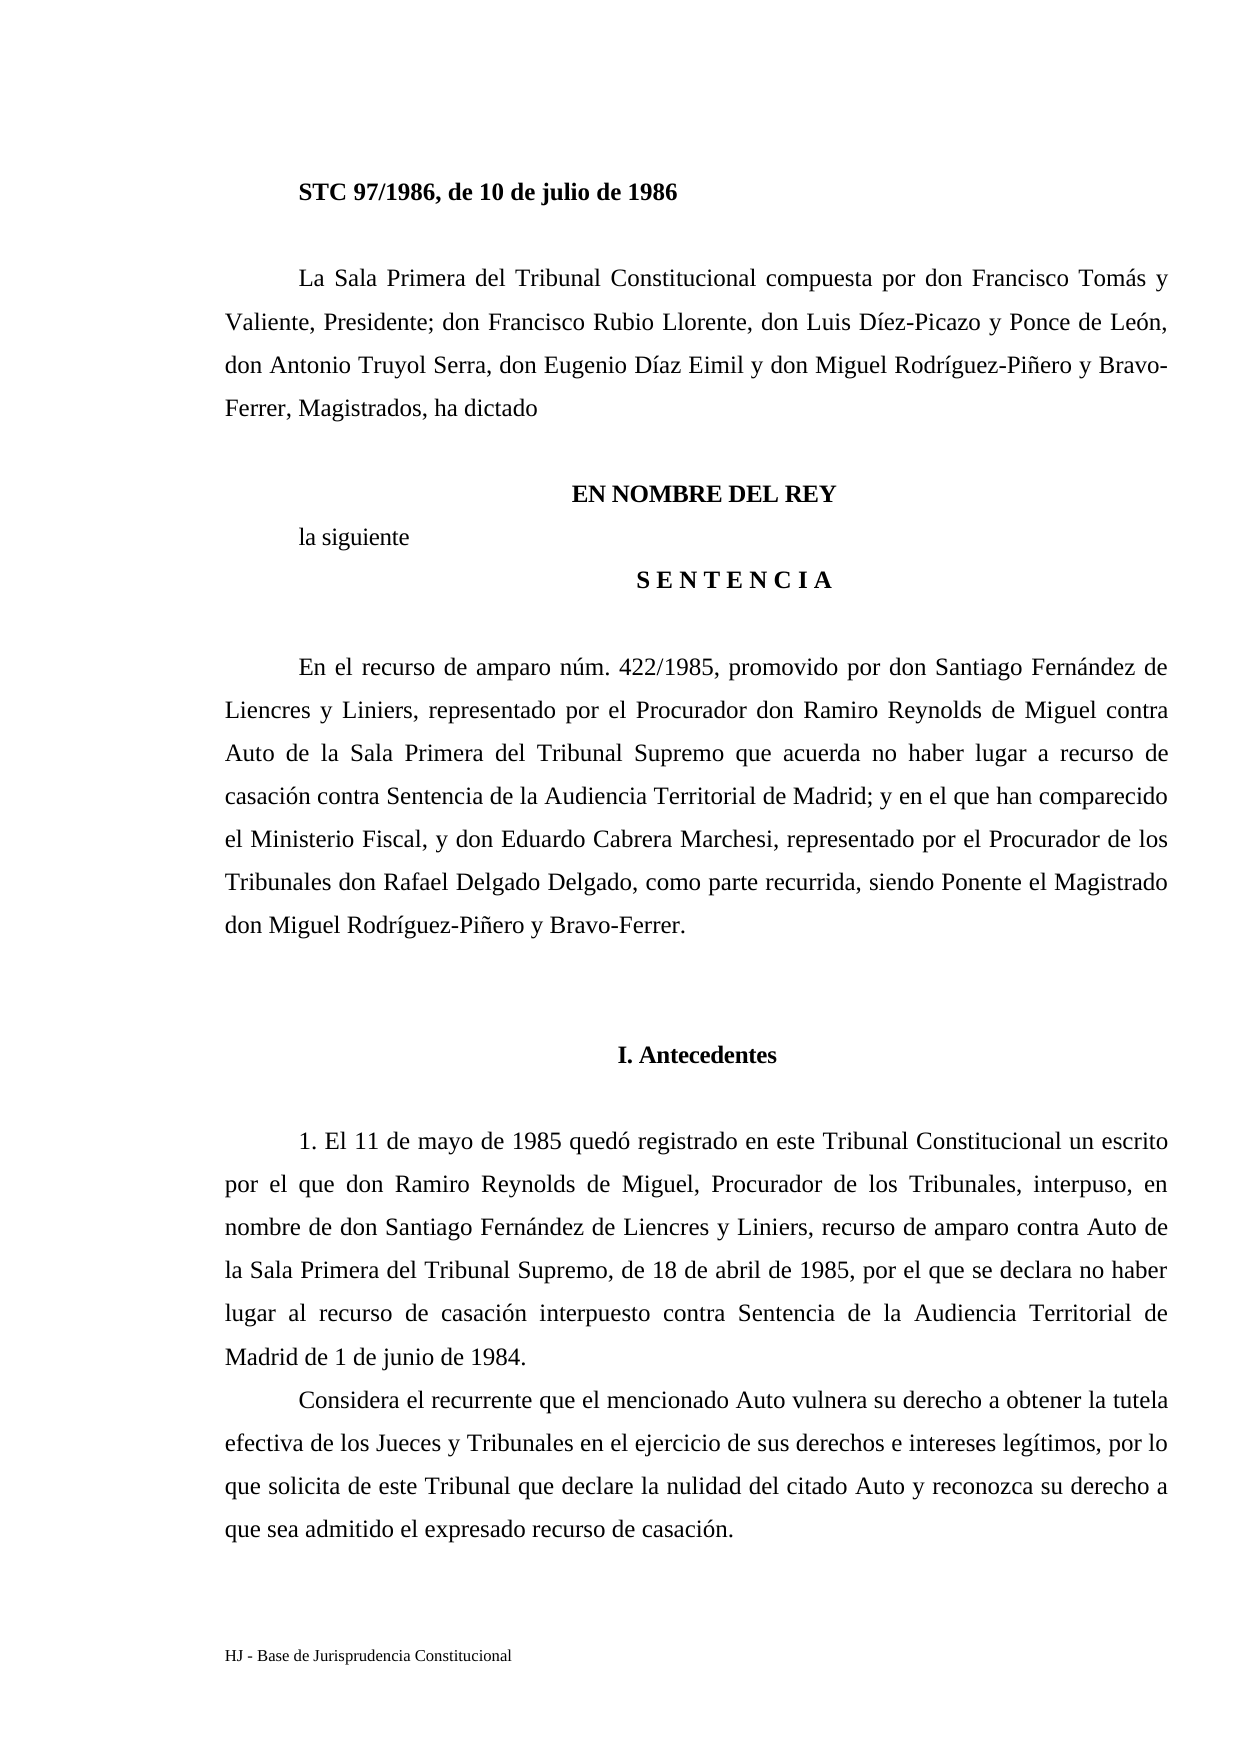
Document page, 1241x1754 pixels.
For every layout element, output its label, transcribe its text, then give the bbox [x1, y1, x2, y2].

text Considera el recurrente que el mencionado Auto vulnera su derecho a obtener la tutela efectiva de los Jueces y Tribunales en el ejercicio de sus derechos e intereses legítimos, por lo que solicita de este Tribunal que declare la nulidad del citado Auto y reconozca su derecho a que sea admitido el expresado recurso de casación. [224, 1385, 1169, 1543]
text I. Antecedentes [224, 1040, 1169, 1068]
text la siguiente [224, 522, 1110, 551]
text STC 97/1986, de 10 de julio de 1986 [224, 177, 1169, 206]
text 1. El 11 de mayo de 1985 quedó registrado en este Tribunal Constitucional un escrito por el que don Ramiro Reynolds de Miguel, Procurador de los Tribunales, interpuso, en nombre de don Santiago Fernández de Liencres y Liniers, recurso de amparo contra Auto de la Sala Primera del Tribunal Supremo, de 18 de abril de 1985, por el que se declara no haber lugar al recurso de casación interpuesto contra Sentencia de la Audiencia Territorial de Madrid de 1 de junio de 1984. [224, 1126, 1169, 1370]
text En el recurso de amparo núm. 422/1985, promovido por don Santiago Fernández de Liencres y Liniers, representado por el Procurador don Ramiro Reynolds de Miguel contra Auto de la Sala Primera del Tribunal Supremo que acuerda no haber lugar a recurso de casación contra Sentencia de la Audiencia Territorial de Madrid; y en el que han comparecido el Ministerio Fiscal, y don Eduardo Cabrera Marchesi, representado por el Procurador de los Tribunales don Rafael Delgado Delgado, como parte recurrida, siendo Ponente el Magistrado don Miguel Rodríguez-Piñero y Bravo-Ferrer. [224, 652, 1169, 939]
text EN NOMBRE DEL REY [224, 479, 1110, 508]
text La Sala Primera del Tribunal Constitucional compuesta por don Francisco Tomás y Valiente, Presidente; don Francisco Rubio Llorente, don Luis Díez-Picazo y Ponce de León, don Antonio Truyol Serra, don Eugenio Díaz Eimil y don Miguel Rodríguez-Piñero y Bravo-Ferrer, Magistrados, ha dictado [224, 263, 1169, 422]
text S E N T E N C I A [224, 565, 1169, 594]
